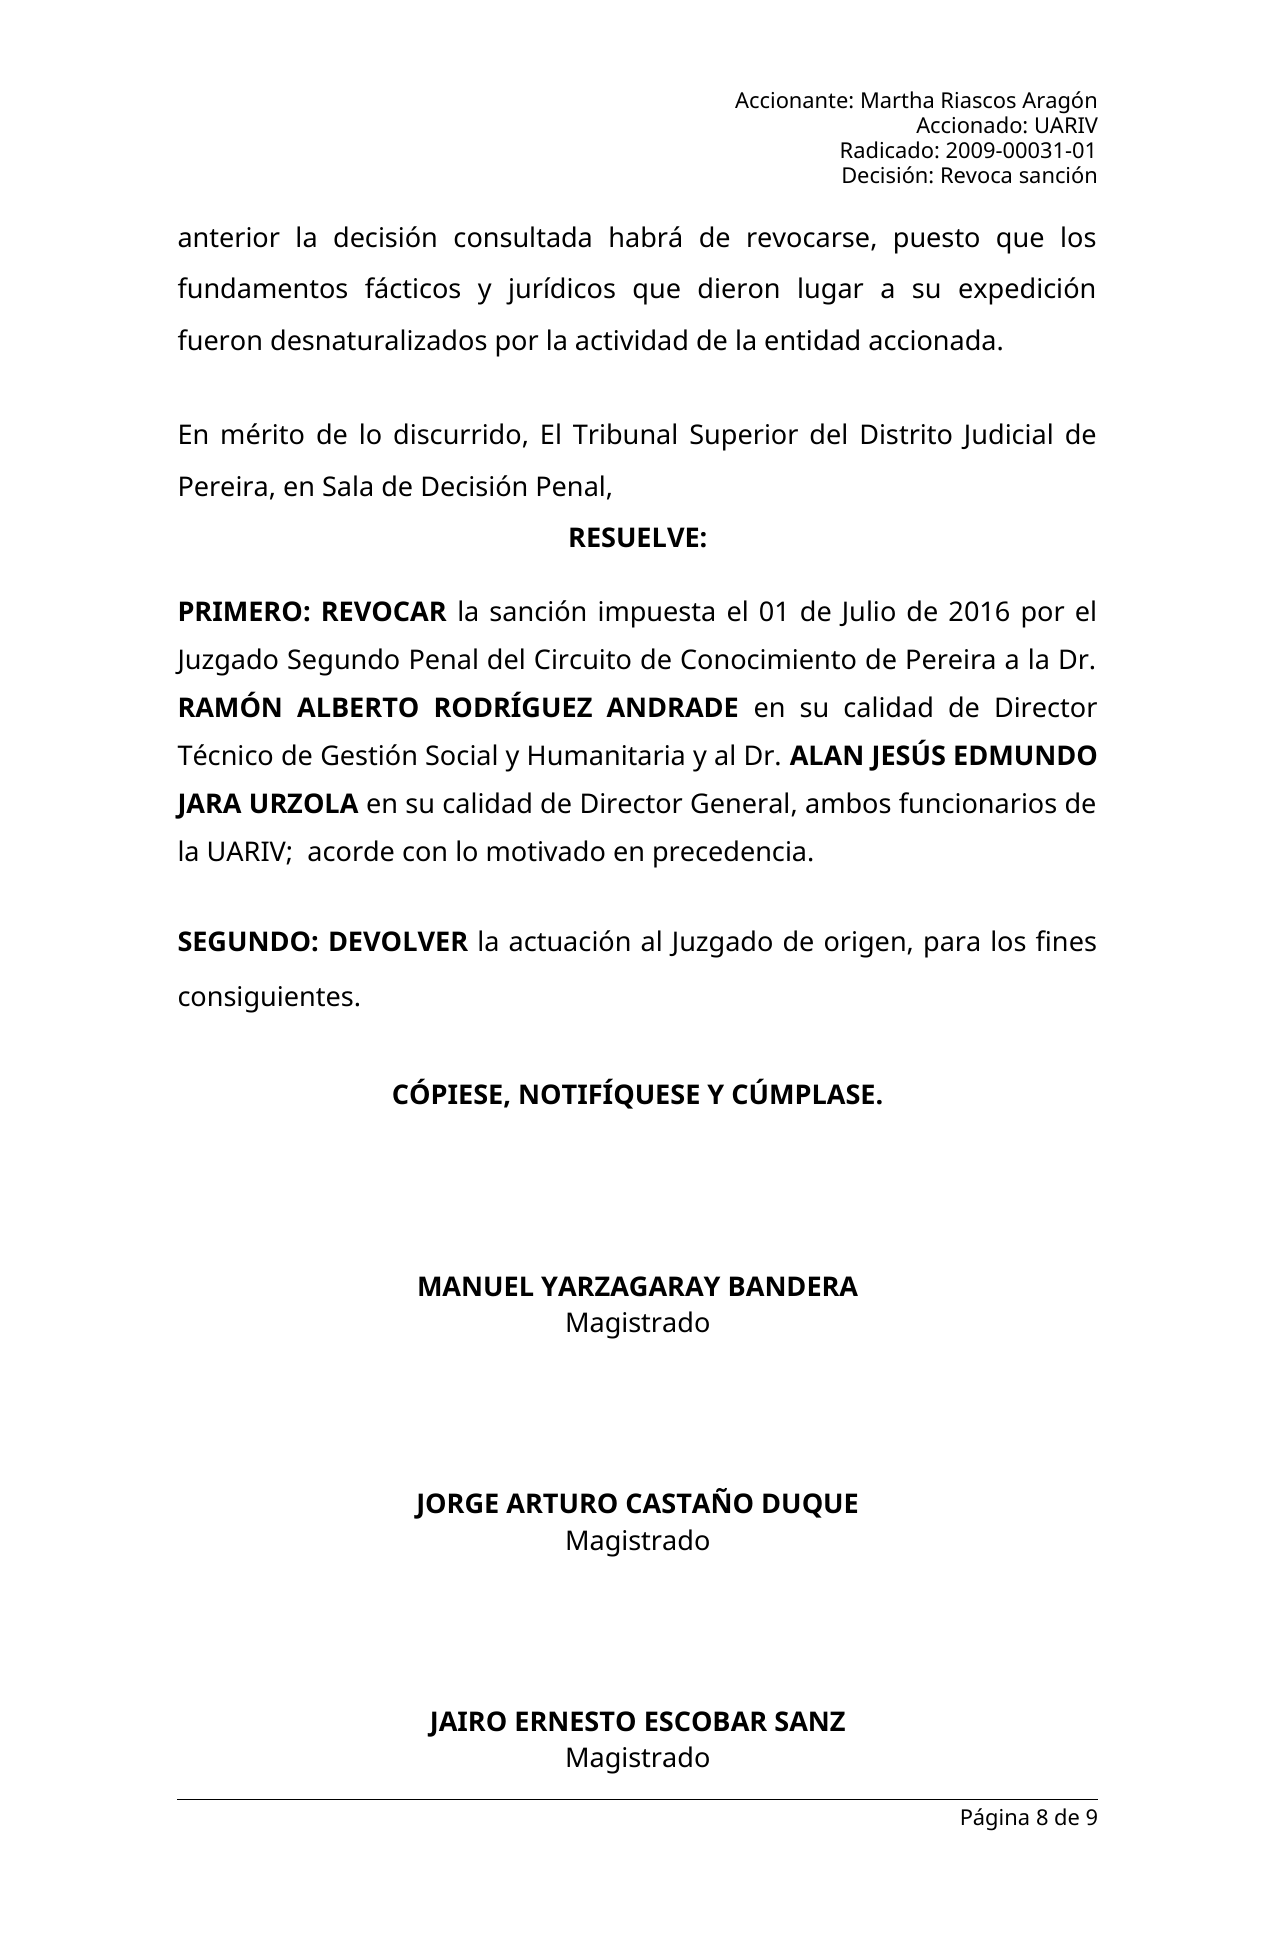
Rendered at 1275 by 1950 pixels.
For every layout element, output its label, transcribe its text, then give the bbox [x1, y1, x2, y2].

text Magistrado [177, 1739, 1098, 1776]
subtitle CÓPIESE, NOTIFÍQUESE Y CÚMPLASE. [177, 1075, 1098, 1112]
text MANUEL YARZAGARAY BANDERA [177, 1267, 1098, 1304]
text JORGE ARTURO CASTAÑO DUQUE [177, 1484, 1098, 1521]
text PRIMERO: REVOCAR la sanción impuesta el 01 de Julio de 2016 por el Juzgado Segundo Penal del Circuito de Conocimiento de Pereira a la Dr. RAMÓN ALBERTO RODRÍGUEZ ANDRADE en su calidad de Director Técnico de Gestión Social y Humanitaria y al Dr. ALAN JESÚS EDMUNDO JARA URZOLA en su calidad de Director General, ambos funcionarios de la UARIV; acorde con lo motivado en precedencia. [177, 592, 1098, 869]
text JAIRO ERNESTO ESCOBAR SANZ [177, 1702, 1098, 1739]
text Magistrado [177, 1521, 1098, 1558]
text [177, 218, 1098, 358]
text Magistrado [177, 1304, 1098, 1341]
text SEGUNDO: DEVOLVER la actuación al Juzgado de origen, para los fines consiguientes. [177, 922, 1098, 1014]
text RESUELVE: [177, 519, 1098, 556]
text En mérito de lo discurrido, El Tribunal Superior del Distrito Judicial de Pereira, en Sala de Decisión Penal, [177, 416, 1098, 504]
